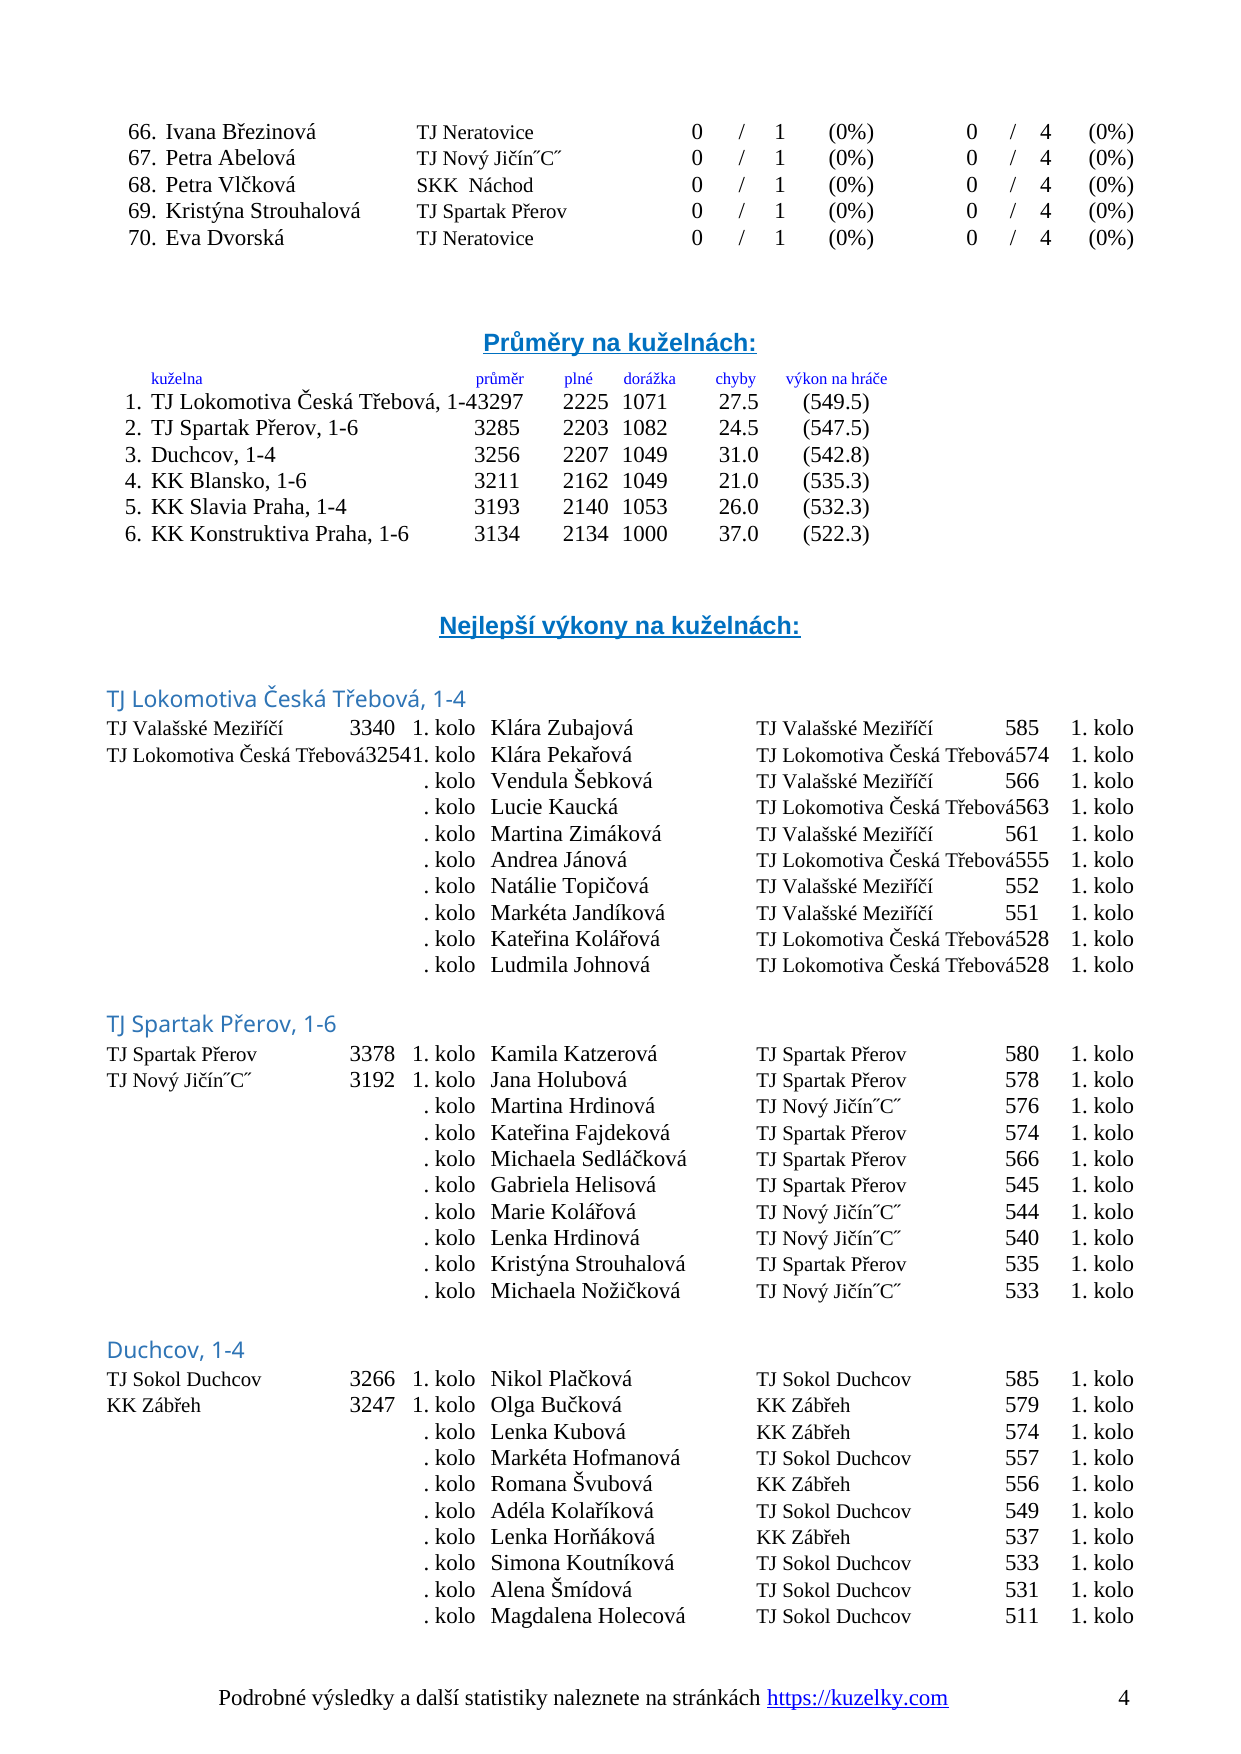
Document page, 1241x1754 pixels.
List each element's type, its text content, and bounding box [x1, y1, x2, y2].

text . kolo Lenka Kubová KK Zábřeh 574 1. kolo [106, 1418, 1134, 1444]
text kuželna průměr plné dorážka chyby výkon na hráče [106, 369, 1134, 388]
subtitle Duchcov, 1-4 [106, 1334, 1134, 1365]
text . kolo Simona Koutníková TJ Sokol Duchcov 533 1. kolo [106, 1549, 1134, 1576]
text 5. KK Slavia Praha, 1-4 3193 2140 1053 26.0 (532.3) [106, 493, 1134, 520]
text . kolo Markéta Hofmanová TJ Sokol Duchcov 557 1. kolo [106, 1444, 1134, 1470]
text . kolo Vendula Šebková TJ Valašské Meziříčí 566 1. kolo [106, 767, 1134, 793]
text . kolo Marie Kolářová TJ Nový Jičín˝C˝ 544 1. kolo [106, 1198, 1134, 1224]
text . kolo Alena Šmídová TJ Sokol Duchcov 531 1. kolo [106, 1576, 1134, 1602]
text Průměry na kuželnách: [94, 328, 1145, 356]
text . kolo Michaela Sedláčková TJ Spartak Přerov 566 1. kolo [106, 1145, 1134, 1171]
text . kolo Markéta Jandíková TJ Valašské Meziříčí 551 1. kolo [106, 899, 1134, 925]
text TJ Spartak Přerov 3378 1. kolo Kamila Katzerová TJ Spartak Přerov 580 1. kolo [106, 1040, 1134, 1066]
text TJ Valašské Meziříčí 3340 1. kolo Klára Zubajová TJ Valašské Meziříčí 585 1. kolo [106, 714, 1134, 741]
text 2. TJ Spartak Přerov, 1-6 3285 2203 1082 24.5 (547.5) [106, 414, 1134, 441]
text . kolo Andrea Jánová TJ Lokomotiva Česká Třebová 555 1. kolo [106, 846, 1134, 872]
text TJ Nový Jičín˝C˝ 3192 1. kolo Jana Holubová TJ Spartak Přerov 578 1. kolo [106, 1066, 1134, 1092]
text . kolo Michaela Nožičková TJ Nový Jičín˝C˝ 533 1. kolo [106, 1277, 1134, 1303]
text Nejlepší výkony na kuželnách: [94, 611, 1145, 640]
text 3. Duchcov, 1-4 3256 2207 1049 31.0 (542.8) [106, 441, 1134, 467]
text TJ Sokol Duchcov 3266 1. kolo Nikol Plačková TJ Sokol Duchcov 585 1. kolo [106, 1365, 1134, 1391]
text 70. Eva Dvorská TJ Neratovice 0 / 1 (0%) 0 / 4 (0%) [106, 223, 1134, 250]
subtitle TJ Spartak Přerov, 1-6 [106, 1008, 1134, 1040]
text . kolo Kateřina Kolářová TJ Lokomotiva Česká Třebová 528 1. kolo [106, 925, 1134, 952]
text . kolo Martina Zimáková TJ Valašské Meziříčí 561 1. kolo [106, 820, 1134, 846]
text . kolo Kristýna Strouhalová TJ Spartak Přerov 535 1. kolo [106, 1251, 1134, 1277]
text 66. Ivana Březinová TJ Neratovice 0 / 1 (0%) 0 / 4 (0%) [106, 118, 1134, 144]
text 68. Petra Vlčková SKK Náchod 0 / 1 (0%) 0 / 4 (0%) [106, 171, 1134, 197]
text 69. Kristýna Strouhalová TJ Spartak Přerov 0 / 1 (0%) 0 / 4 (0%) [106, 197, 1134, 223]
text . kolo Lenka Hrdinová TJ Nový Jičín˝C˝ 540 1. kolo [106, 1224, 1134, 1251]
text . kolo Kateřina Fajdeková TJ Spartak Přerov 574 1. kolo [106, 1119, 1134, 1145]
text TJ Lokomotiva Česká Třebová 3254 1. kolo Klára Pekařová TJ Lokomotiva Česká Třebová 574 1. kolo [106, 741, 1134, 767]
text . kolo Lucie Kaucká TJ Lokomotiva Česká Třebová 563 1. kolo [106, 793, 1134, 820]
text 6. KK Konstruktiva Praha, 1-6 3134 2134 1000 37.0 (522.3) [106, 520, 1134, 546]
text . kolo Martina Hrdinová TJ Nový Jičín˝C˝ 576 1. kolo [106, 1092, 1134, 1119]
text . kolo Adéla Kolaříková TJ Sokol Duchcov 549 1. kolo [106, 1497, 1134, 1523]
text . kolo Lenka Horňáková KK Zábřeh 537 1. kolo [106, 1523, 1134, 1549]
text 67. Petra Abelová TJ Nový Jičín˝C˝ 0 / 1 (0%) 0 / 4 (0%) [106, 144, 1134, 171]
text . kolo Gabriela Helisová TJ Spartak Přerov 545 1. kolo [106, 1171, 1134, 1198]
text . kolo Natálie Topičová TJ Valašské Meziříčí 552 1. kolo [106, 872, 1134, 899]
text . kolo Ludmila Johnová TJ Lokomotiva Česká Třebová 528 1. kolo [106, 952, 1134, 978]
subtitle TJ Lokomotiva Česká Třebová, 1-4 [106, 683, 1134, 714]
text 4. KK Blansko, 1-6 3211 2162 1049 21.0 (535.3) [106, 467, 1134, 493]
text KK Zábřeh 3247 1. kolo Olga Bučková KK Zábřeh 579 1. kolo [106, 1391, 1134, 1418]
text 1. TJ Lokomotiva Česká Třebová, 1-4 3297 2225 1071 27.5 (549.5) [106, 388, 1134, 414]
text . kolo Romana Švubová KK Zábřeh 556 1. kolo [106, 1470, 1134, 1497]
text . kolo Magdalena Holecová TJ Sokol Duchcov 511 1. kolo [106, 1602, 1134, 1628]
